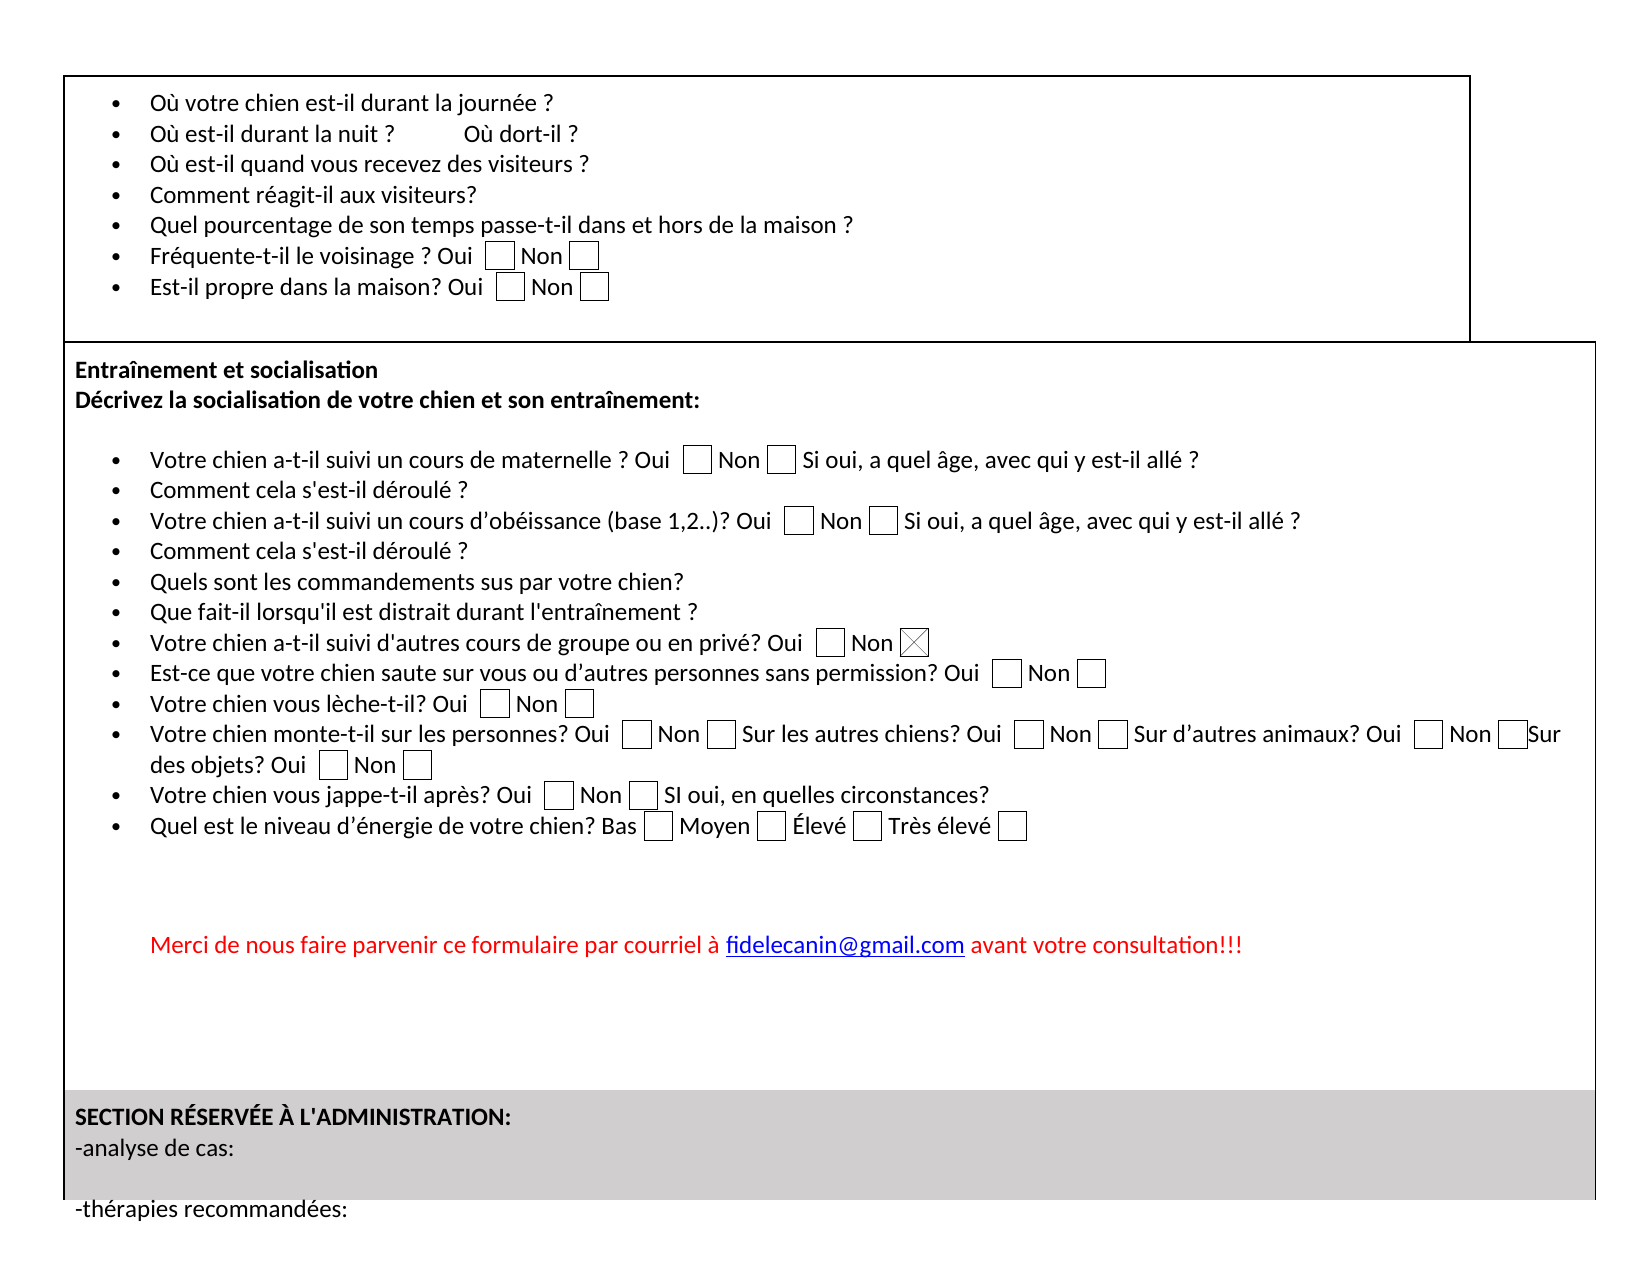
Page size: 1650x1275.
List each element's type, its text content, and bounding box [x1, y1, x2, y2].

table_cell SECTION RÉSERVÉE À L'ADMINISTRATION: -analyse de cas: -thérapies recommandées: -médication recommandée: -autres produits recommandés: gilet anti-stress harnais multi-laisse pochette autre: -signature document: Oui Non -NOMBRE DE RENCONTRES PRÉVUES : [65, 1090, 1595, 1200]
table_cell Entraînement et socialisation Décrivez la socialisation de votre chien et son entraînement: Votre chien a-t-il suivi un cours de maternelle ? Oui Non Si oui, a quel âge, avec qui y est-il allé ? Comment cela s'est-il déroulé ? Votre chien a-t-il suivi un cours d’obéissance (base 1,2..)? Oui Non Si oui, a quel âge, avec qui y est-il allé ? Comment cela s'est-il déroulé ? Quels sont les commandements sus par votre chien? Que fait-il lorsqu'il est distrait durant l'entraînement ? Votre chien a-t-il suivi d'autres cours de groupe ou en privé? Oui Non Est-ce que votre chien saute sur vous ou d’autres personnes sans permission? Oui Non Votre chien vous lèche-t-il? Oui Non Votre chien monte-t-il sur les personnes? Oui Non Sur les autres chiens? Oui Non Sur d’autres animaux? Oui Non Sur des objets? Oui Non Votre chien vous jappe-t-il après? Oui Non SI oui, en quelles circonstances? Quel est le niveau d’énergie de votre chien? Bas Moyen Élevé Très élevé Merci de nous faire parvenir ce formulaire par courriel à fidelecanin@gmail.com avant votre consultation!!! [65, 343, 1595, 1090]
table_header Où votre chien est-il durant la journée ? Où est-il durant la nuit ? Où dort-il ? Où est-il quand vous recevez des visiteurs ? Comment réagit-il aux visiteurs? Quel pourcentage de son temps passe-t-il dans et hors de la maison ? Fréquente-t-il le voisinage ? Oui Non Est-il propre dans la maison? Oui Non [65, 77, 1469, 341]
